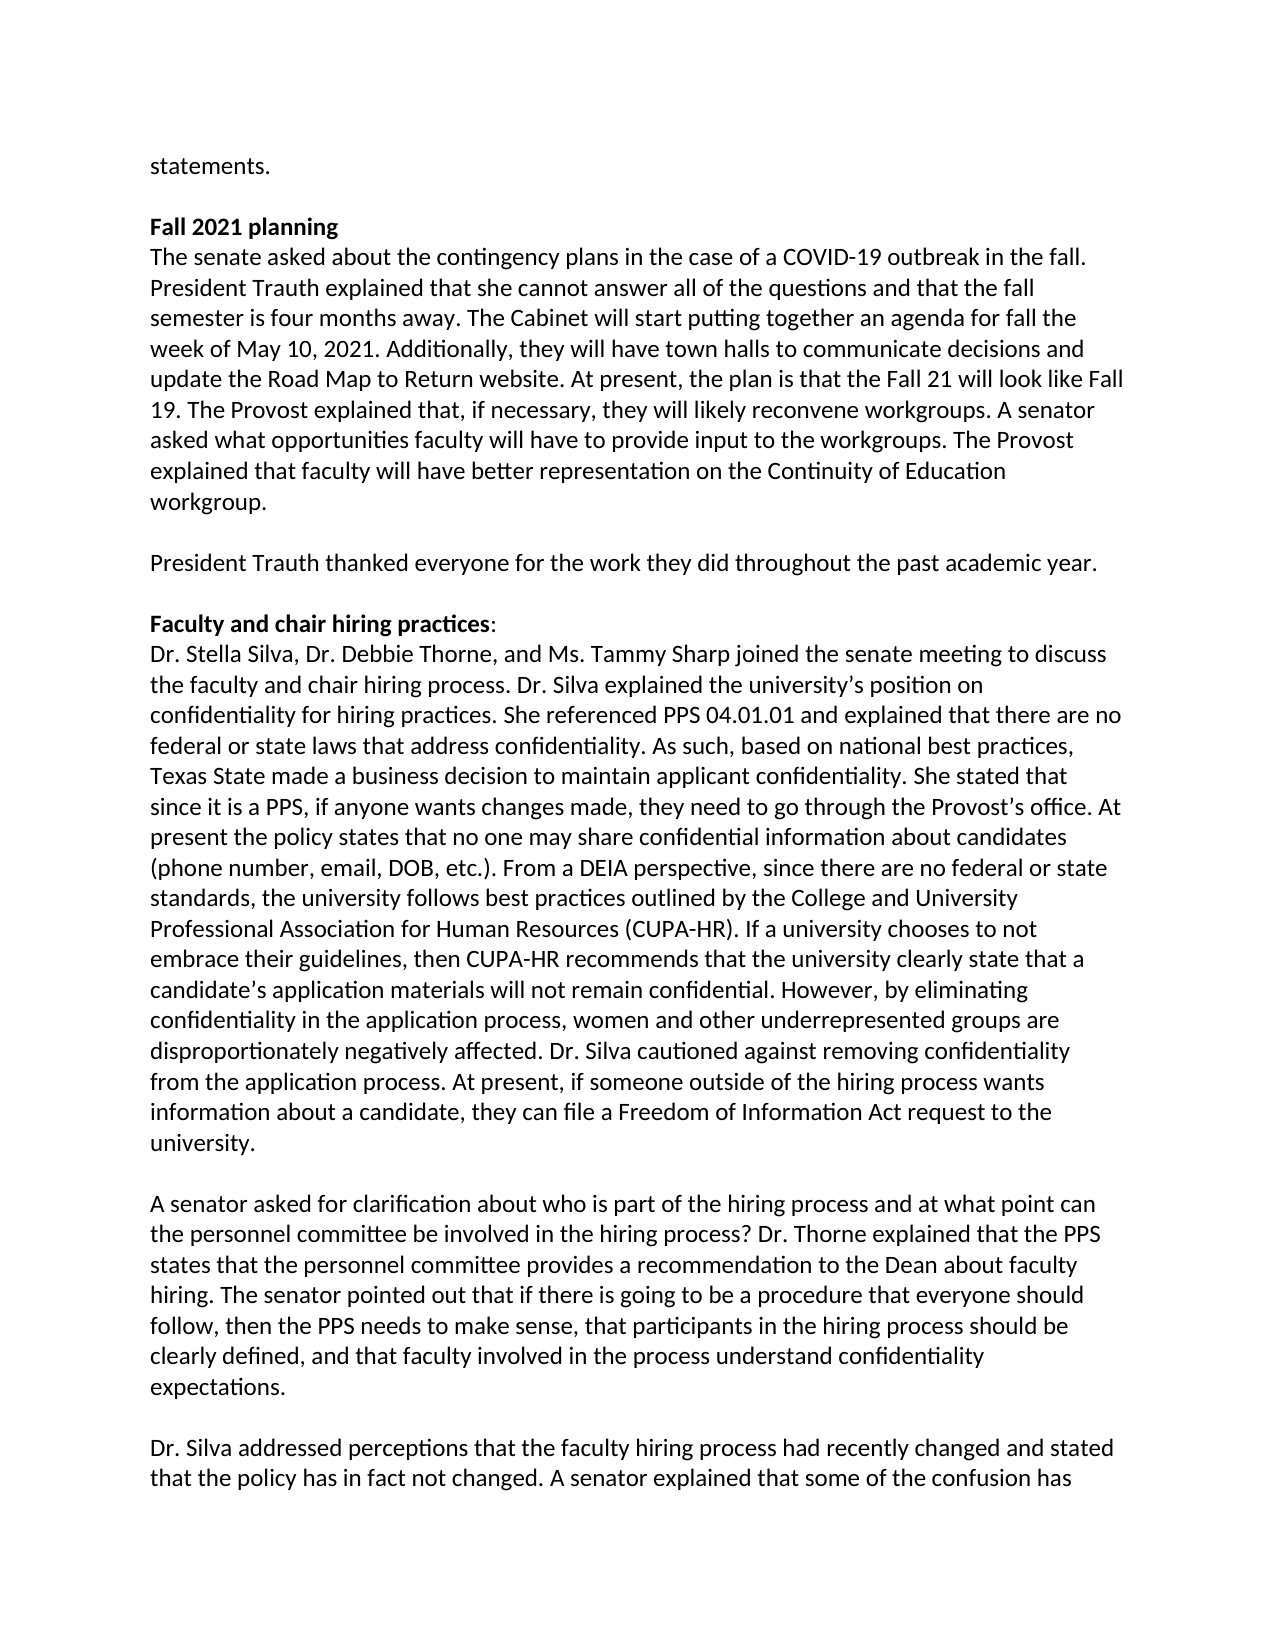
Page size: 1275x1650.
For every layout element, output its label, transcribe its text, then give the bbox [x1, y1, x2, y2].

text Faculty and chair hiring practices: [150, 608, 1125, 638]
text Dr. Stella Silva, Dr. Debbie Thorne, and Ms. Tammy Sharp joined the senate meeting to discuss the faculty and chair hiring process. Dr. Silva explained the university’s position on confidentiality for hiring practices. She referenced PPS 04.01.01 and explained that there are no federal or state laws that address confidentiality. As such, based on national best practices, Texas State made a business decision to maintain applicant confidentiality. She stated that since it is a PPS, if anyone wants changes made, they need to go through the Provost’s office. At present the policy states that no one may share confidential information about candidates (phone number, email, DOB, etc.). From a DEIA perspective, since there are no federal or state standards, the university follows best practices outlined by the College and University Professional Association for Human Resources (CUPA-HR). If a university chooses to not embrace their guidelines, then CUPA-HR recommends that the university clearly state that a candidate’s application materials will not remain confidential. However, by eliminating confidentiality in the application process, women and other underrepresented groups are disproportionately negatively affected. Dr. Silva cautioned against removing confidentiality from the application process. At present, if someone outside of the hiring process wants information about a candidate, they can file a Freedom of Information Act request to the university. [150, 638, 1125, 1157]
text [150, 150, 1125, 211]
text A senator asked for clarification about who is part of the hiring process and at what point can the personnel committee be involved in the hiring process? Dr. Thorne explained that the PPS states that the personnel committee provides a recommendation to the Dean about faculty hiring. The senator pointed out that if there is going to be a procedure that everyone should follow, then the PPS needs to make sense, that participants in the hiring process should be clearly defined, and that faculty involved in the process understand confidentiality expectations. [150, 1188, 1125, 1401]
text The senate asked about the contingency plans in the case of a COVID-19 outbreak in the fall. President Trauth explained that she cannot answer all of the questions and that the fall semester is four months away. The Cabinet will start putting together an agenda for fall the week of May 10, 2021. Additionally, they will have town halls to communicate decisions and update the Road Map to Return website. At present, the plan is that the Fall 21 will look like Fall 19. The Provost explained that, if necessary, they will likely reconvene workgroups. A senator asked what opportunities faculty will have to provide input to the workgroups. The Provost explained that faculty will have better representation on the Continuity of Education workgroup. [150, 242, 1125, 516]
text Fall 2021 planning [150, 211, 1125, 242]
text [150, 1432, 1125, 1493]
text President Trauth thanked everyone for the work they did throughout the past academic year. [150, 547, 1125, 577]
